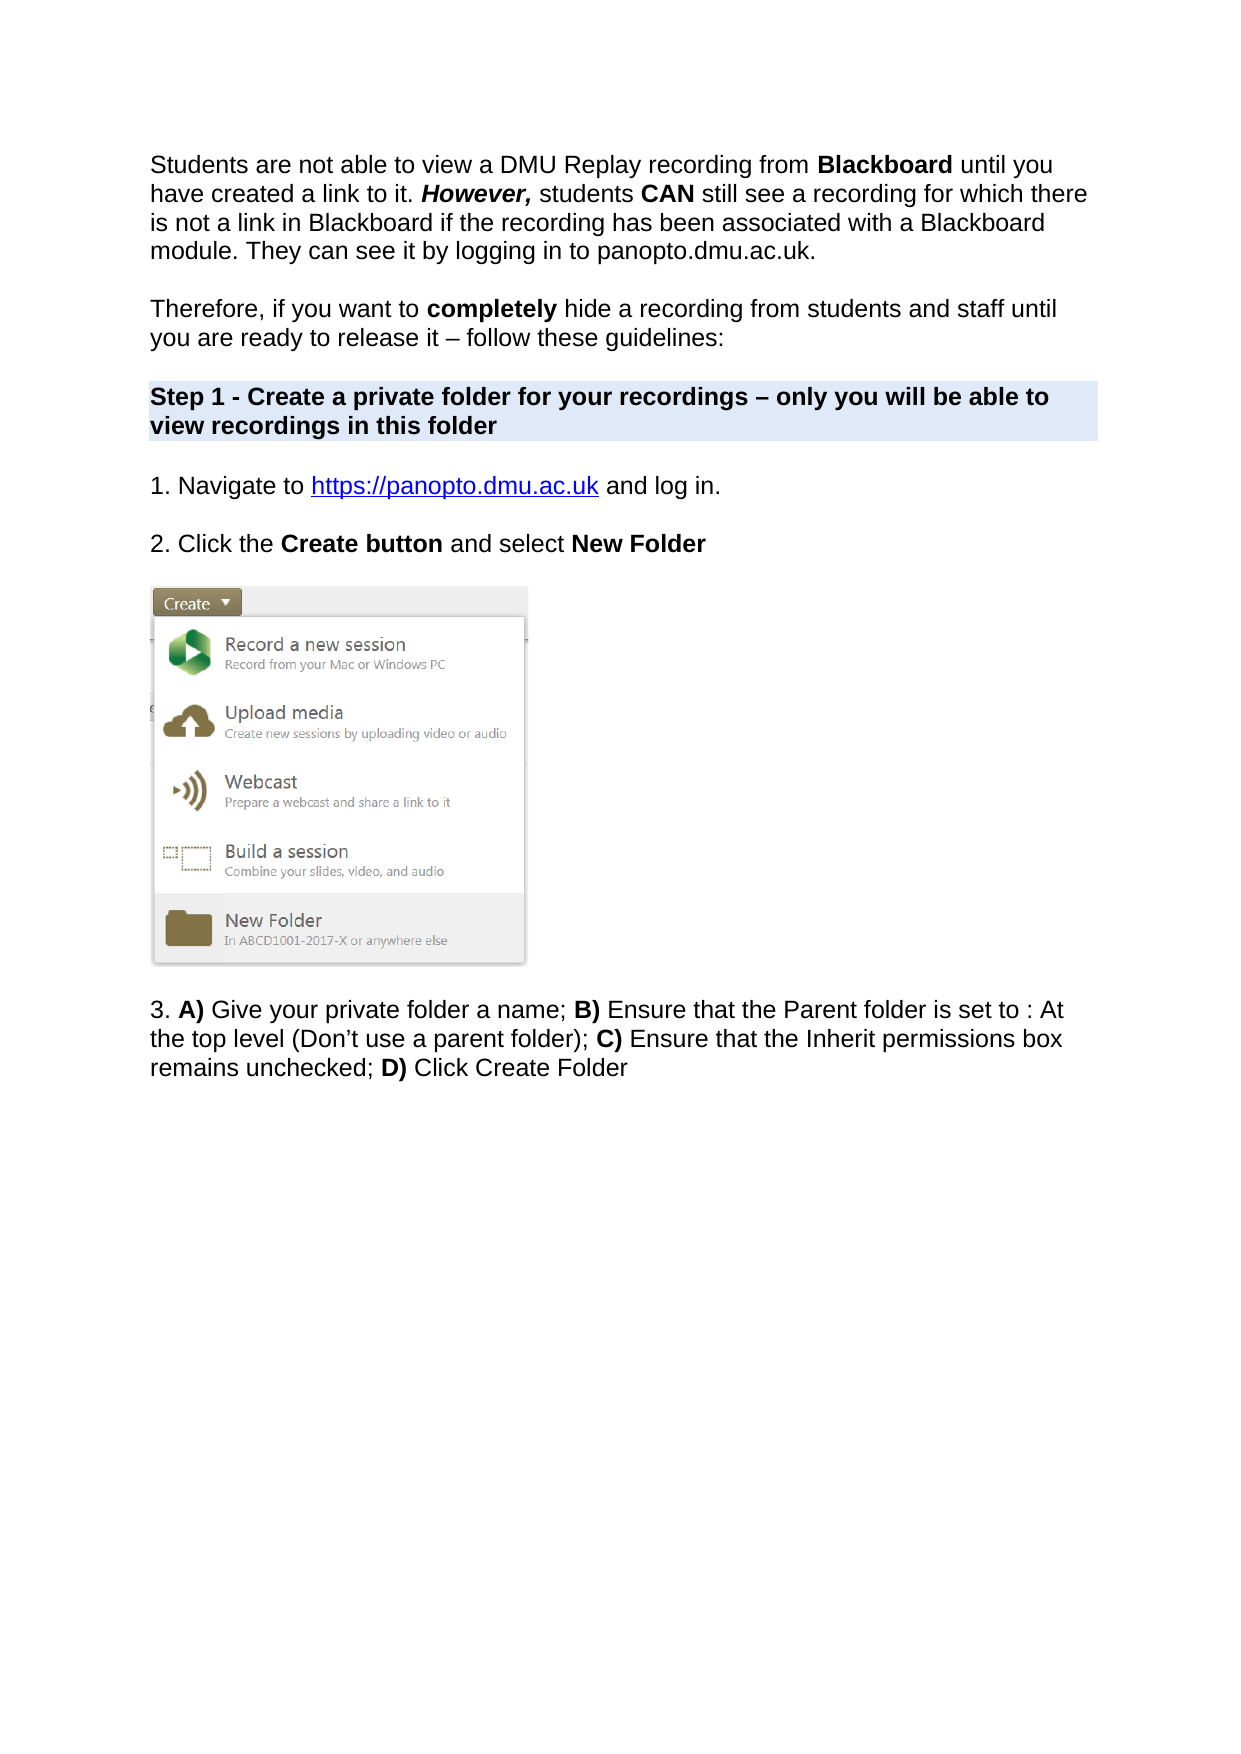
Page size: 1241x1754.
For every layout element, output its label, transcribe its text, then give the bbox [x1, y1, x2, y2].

text Students are not able to view a DMU Replay recording from Blackboard until you have created a link to it. However, students CAN still see a recording for which there is not a link in Blackboard if the recording has been associated with a Blackboard module. They can see it by logging in to panopto.dmu.ac.uk. [150, 150, 1090, 265]
table_header Step 1 - Create a private folder for your recordings – only you will be able to view recordings in this folder [149, 381, 1098, 441]
text 3. A) Give your private folder a name; B) Ensure that the Parent folder is set to : At the top level (Don’t use a parent folder); C) Ensure that the Inherit permissions box remains unchecked; D) Click Create Folder [150, 995, 1090, 1082]
text 1. Navigate to https://panopto.dmu.ac.uk and log in. [150, 471, 1090, 499]
picture [150, 586, 529, 967]
text Therefore, if you want to completely hide a recording from students and staff until you are ready to release it – follow these guidelines: [150, 294, 1090, 352]
text 2. Click the Create button and select New Folder [150, 528, 1090, 557]
